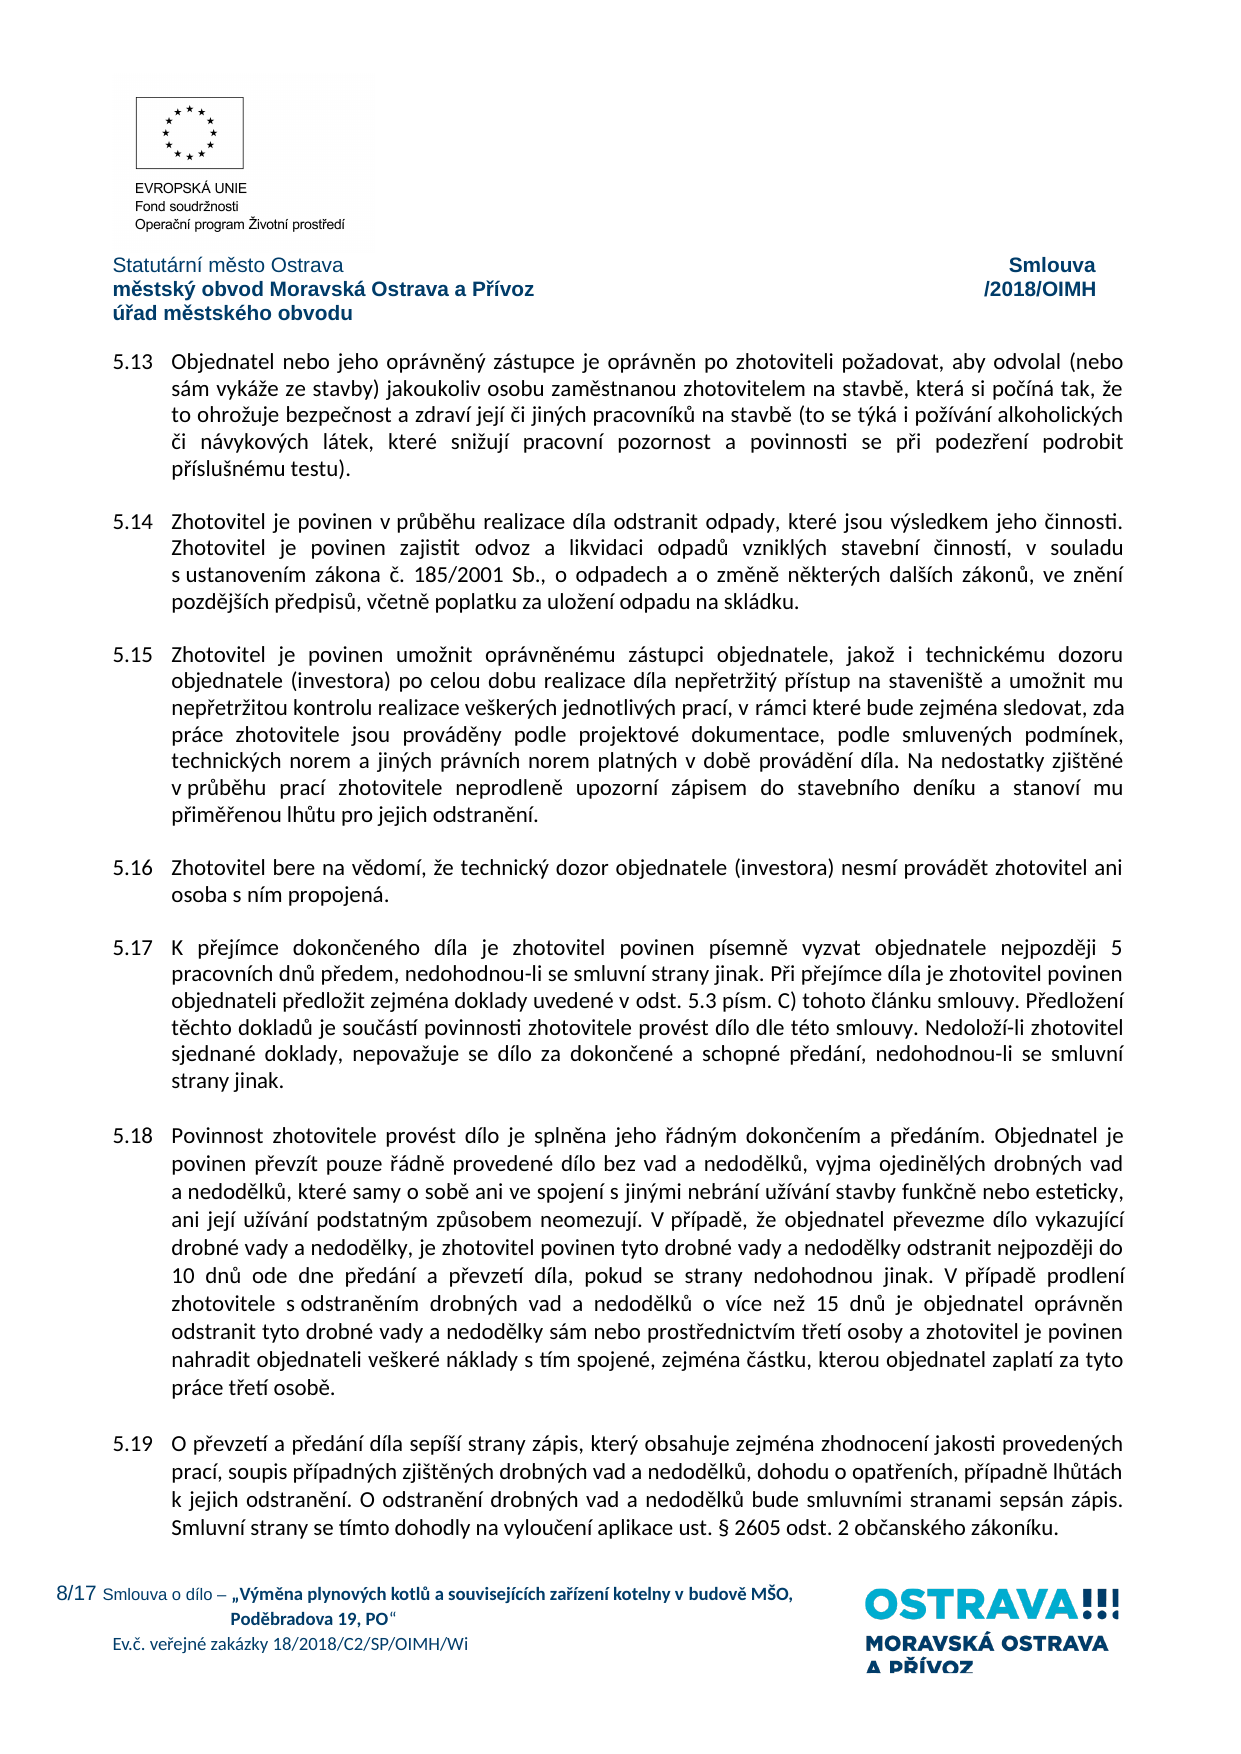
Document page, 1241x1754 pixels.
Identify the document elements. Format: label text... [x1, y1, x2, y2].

picture [112, 73, 375, 253]
text 5.18 Povinnost zhotovitele provést dílo je splněna jeho řádným dokončením a předáním. Objednatel je povinen převzít pouze řádně provedené dílo bez vad a nedodělků, vyjma ojedinělých drobných vad a nedodělků, které samy o sobě ani ve spojení s jinými nebrání užívání stavby funkčně nebo esteticky, ani její užívání podstatným způsobem neomezují. V případě, že objednatel převezme dílo vykazující drobné vady a nedodělky, je zhotovitel povinen tyto drobné vady a nedodělky odstranit nejpozději do 10 dnů ode dne předání a převzetí díla, pokud se strany nedohodnou jinak. V případě prodlení zhotovitele s odstraněním drobných vad a nedodělků o více než 15 dnů je objednatel oprávněn odstranit tyto drobné vady a nedodělky sám nebo prostřednictvím třetí osoby a zhotovitel je povinen nahradit objednateli veškeré náklady s tím spojené, zejména částku, kterou objednatel zaplatí za tyto práce třetí osobě. [112, 1121, 1125, 1401]
text 5.17 K přejímce dokončeného díla je zhotovitel povinen písemně vyzvat objednatele nejpozději 5 pracovních dnů předem, nedohodnou-li se smluvní strany jinak. Při přejímce díla je zhotovitel povinen objednateli předložit zejména doklady uvedené v odst. 5.3 písm. C) tohoto článku smlouvy. Předložení těchto dokladů je součástí povinnosti zhotovitele provést dílo dle této smlouvy. Nedoloží-li zhotovitel sjednané doklady, nepovažuje se dílo za dokončené a schopné předání, nedohodnou-li se smluvní strany jinak. [112, 934, 1125, 1094]
text 5.14 Zhotovitel je povinen v průběhu realizace díla odstranit odpady, které jsou výsledkem jeho činnosti. Zhotovitel je povinen zajistit odvoz a likvidaci odpadů vzniklých stavební činností, v souladu s ustanovením zákona č. 185/2001 Sb., o odpadech a o změně některých dalších zákonů, ve znění pozdějších předpisů, včetně poplatku za uložení odpadu na skládku. [112, 508, 1125, 615]
text 5.15 Zhotovitel je povinen umožnit oprávněnému zástupci objednatele, jakož i technickému dozoru objednatele (investora) po celou dobu realizace díla nepřetržitý přístup na staveniště a umožnit mu nepřetržitou kontrolu realizace veškerých jednotlivých prací, v rámci které bude zejména sledovat, zda práce zhotovitele jsou prováděny podle projektové dokumentace, podle smluvených podmínek, technických norem a jiných právních norem platných v době provádění díla. Na nedostatky zjištěné v průběhu prací zhotovitele neprodleně upozorní zápisem do stavebního deníku a stanoví mu přiměřenou lhůtu pro jejich odstranění. [112, 641, 1125, 828]
picture [865, 1588, 1118, 1673]
text 5.16 Zhotovitel bere na vědomí, že technický dozor objednatele (investora) nesmí provádět zhotovitel ani osoba s ním propojená. [112, 854, 1125, 908]
text 5.13 Objednatel nebo jeho oprávněný zástupce je oprávněn po zhotoviteli požadovat, aby odvolal (nebo sám vykáže ze stavby) jakoukoliv osobu zaměstnanou zhotovitelem na stavbě, která si počíná tak, že to ohrožuje bezpečnost a zdraví její či jiných pracovníků na stavbě (to se týká i požívání alkoholických či návykových látek, které snižují pracovní pozornost a povinnosti se při podezření podrobit příslušnému testu). [112, 348, 1125, 482]
text 5.19 O převzetí a předání díla sepíší strany zápis, který obsahuje zejména zhodnocení jakosti provedených prací, soupis případných zjištěných drobných vad a nedodělků, dohodu o opatřeních, případně lhůtách k jejich odstranění. O odstranění drobných vad a nedodělků bude smluvními stranami sepsán zápis. Smluvní strany se tímto dohodly na vyloučení aplikace ust. § 2605 odst. 2 občanského zákoníku. [112, 1429, 1125, 1541]
